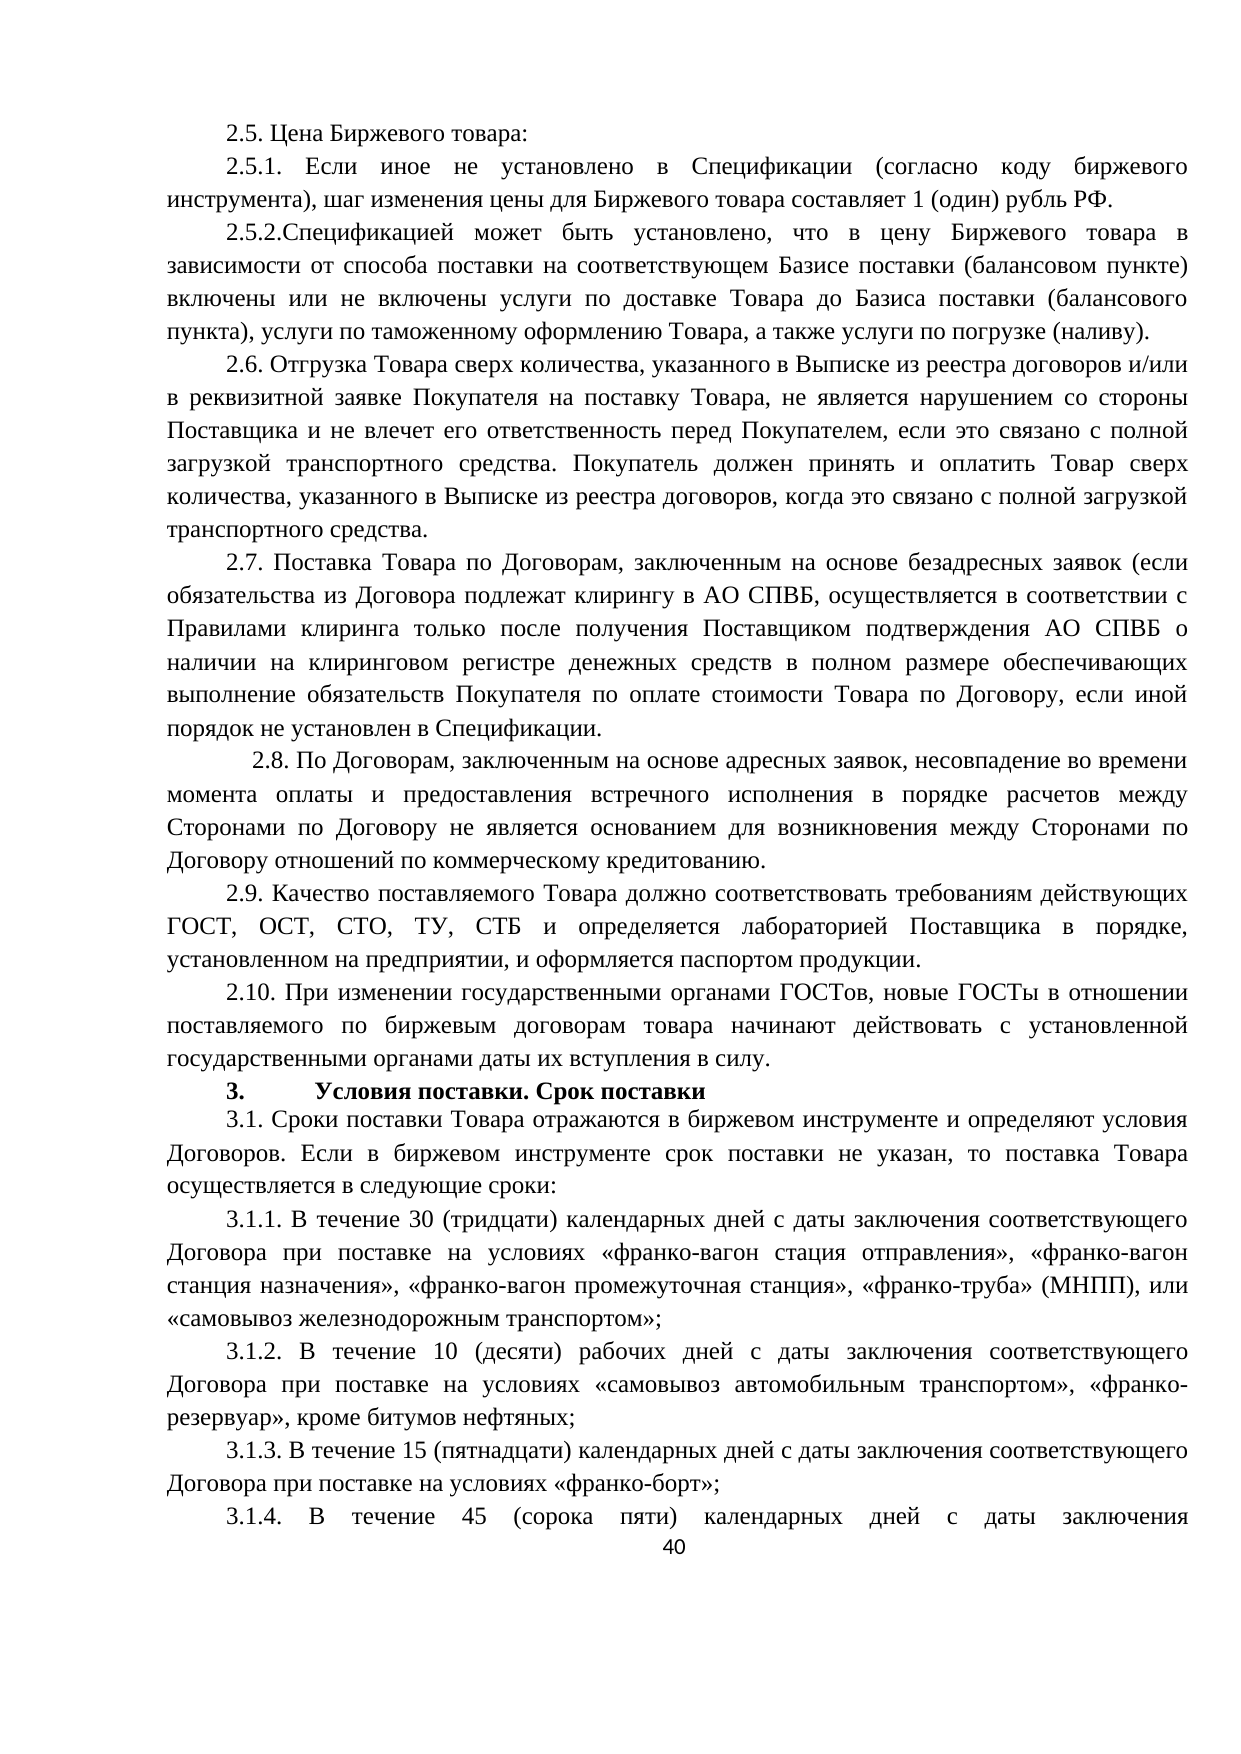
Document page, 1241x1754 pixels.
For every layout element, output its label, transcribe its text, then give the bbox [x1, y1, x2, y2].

text 3.1.3. В течение 15 (пятнадцати) календарных дней с даты заключения соответствующего Договора при поставке на условиях «франко-борт»; [167, 1435, 1189, 1497]
text 3.1.1. В течение 30 (тридцати) календарных дней с даты заключения соответствующего Договора при поставке на условиях «франко-вагон стация отправления», «франко-вагон станция назначения», «франко-вагон промежуточная станция», «франко-труба» (МНПП), или «самовывоз железнодорожным транспортом»; [167, 1204, 1189, 1331]
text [167, 1501, 1189, 1529]
text 2.8. По Договорам, заключенным на основе адресных заявок, несовпадение во времени момента оплаты и предоставления встречного исполнения в порядке расчетов между Сторонами по Договору не является основанием для возникновения между Сторонами по Договору отношений по коммерческому кредитованию. [167, 746, 1189, 873]
text 2.7. Поставка Товара по Договорам, заключенным на основе безадресных заявок (если обязательства из Договора подлежат клирингу в АО СПВБ, осуществляется в соответствии с Правилами клиринга только после получения Поставщиком подтверждения АО СПВБ о наличии на клиринговом регистре денежных средств в полном размере обеспечивающих выполнение обязательств Покупателя по оплате стоимости Товара по Договору, если иной порядок не установлен в Спецификации. [167, 547, 1189, 741]
text 2.5.1. Если иное не установлено в Спецификации (согласно коду биржевого инструмента), шаг изменения цены для Биржевого товара составляет 1 (один) рубль РФ. [167, 151, 1189, 213]
text 3.1. Сроки поставки Товара отражаются в биржевом инструменте и определяют условия Договоров. Если в биржевом инструменте срок поставки не указан, то поставка Товара осуществляется в следующие сроки: [167, 1104, 1189, 1199]
text 3.1.2. В течение 10 (десяти) рабочих дней с даты заключения соответствующего Договора при поставке на условиях «самовывоз автомобильным транспортом», «франко-резервуар», кроме битумов нефтяных; [167, 1336, 1189, 1431]
text 2.10. При изменении государственными органами ГОСТов, новые ГОСТы в отношении поставляемого по биржевым договорам товара начинают действовать с установленной государственными органами даты их вступления в силу. [167, 977, 1189, 1072]
text 2.5.2.Спецификацией может быть установлено, что в цену Биржевого товара в зависимости от способа поставки на соответствующем Базисе поставки (балансовом пункте) включены или не включены услуги по доставке Товара до Базиса поставки (балансового пункта), услуги по таможенному оформлению Товара, а также услуги по погрузке (наливу). [167, 217, 1189, 345]
text 2.9. Качество поставляемого Товара должно соответствовать требованиям действующих ГОСТ, ОСТ, СТО, ТУ, СТБ и определяется лабораторией Поставщика в порядке, установленном на предприятии, и оформляется паспортом продукции. [167, 878, 1189, 972]
text 2.5. Цена Биржевого товара: [167, 118, 1189, 147]
list Условия поставки. Срок поставки [167, 1076, 1189, 1104]
text 2.6. Отгрузка Товара сверх количества, указанного в Выписке из реестра договоров и/или в реквизитной заявке Покупателя на поставку Товара, не является нарушением со стороны Поставщика и не влечет его ответственность перед Покупателем, если это связано с полной загрузкой транспортного средства. Покупатель должен принять и оплатить Товар сверх количества, указанного в Выписке из реестра договоров, когда это связано с полной загрузкой транспортного средства. [167, 349, 1189, 543]
